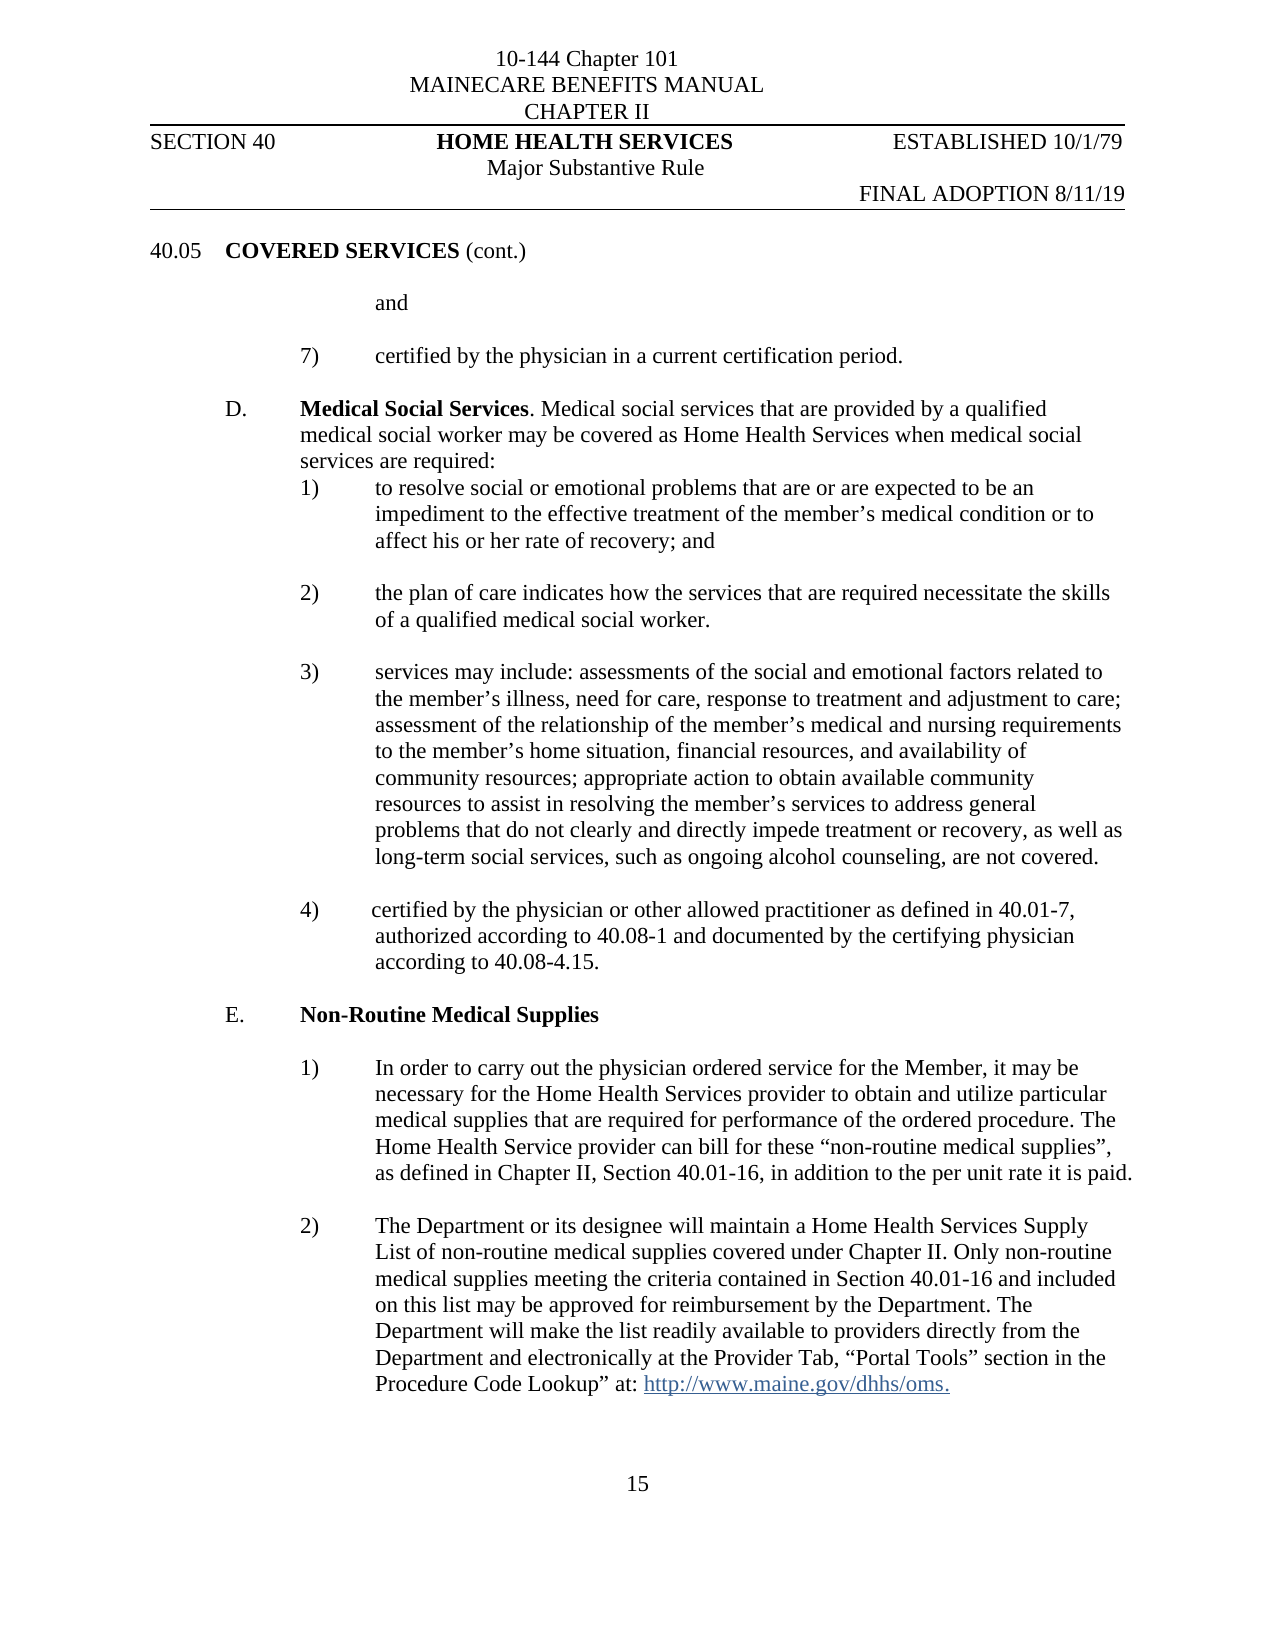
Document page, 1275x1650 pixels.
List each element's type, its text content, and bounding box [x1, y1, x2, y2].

text 40.05 COVERED SERVICES (cont.) [150, 237, 1127, 263]
text D. Medical Social Services. Medical social services that are provided by a qualified medical social worker may be covered as Home Health Services when medical social services are required: [225, 395, 1125, 474]
text 1) In order to carry out the physician ordered service for the Member, it may be necessary for the Home Health Services provider to obtain and utilize particular medical supplies that are required for performance of the ordered procedure. The Home Health Service provider can bill for these “non-routine medical supplies”, as defined in Chapter II, Section 40.01-16, in addition to the per unit rate it is paid. [300, 1054, 1134, 1186]
text E. Non-Routine Medical Supplies [225, 1001, 1127, 1027]
list The Department or its designee will maintain a Home Health Services Supply List of non-routine medical supplies covered under Chapter II. Only non-routine medical supplies meeting the criteria contained in Section 40.01-16 and included on this list may be approved for reimbursement by the Department. The Department will make the list readily available to providers directly from the Department and electronically at the Provider Tab, “Portal Tools” section in the Procedure Code Lookup” at: http://www.maine.gov/dhhs/oms. [300, 1212, 1125, 1396]
text 4) certified by the physician or other allowed practitioner as defined in 40.01-7, authorized according to 40.08-1 and documented by the certifying physician according to 40.08-4.15. [152, 896, 1125, 975]
list to resolve social or emotional problems that are or are expected to be an impediment to the effective treatment of the member’s medical condition or to affect his or her rate of recovery; and [300, 474, 1125, 553]
text and [300, 289, 1125, 316]
text 7) certified by the physician in a current certification period. [300, 342, 1127, 368]
list services may include: assessments of the social and emotional factors related to the member’s illness, need for care, response to treatment and adjustment to care; assessment of the relationship of the member’s medical and nursing requirements to the member’s home situation, financial resources, and availability of community resources; appropriate action to obtain available community resources to assist in resolving the member’s services to address general problems that do not clearly and directly impede treatment or recovery, as well as long-term social services, such as ongoing alcohol counseling, are not covered. [300, 658, 1125, 869]
list the plan of care indicates how the services that are required necessitate the skills of a qualified medical social worker. [300, 579, 1125, 632]
